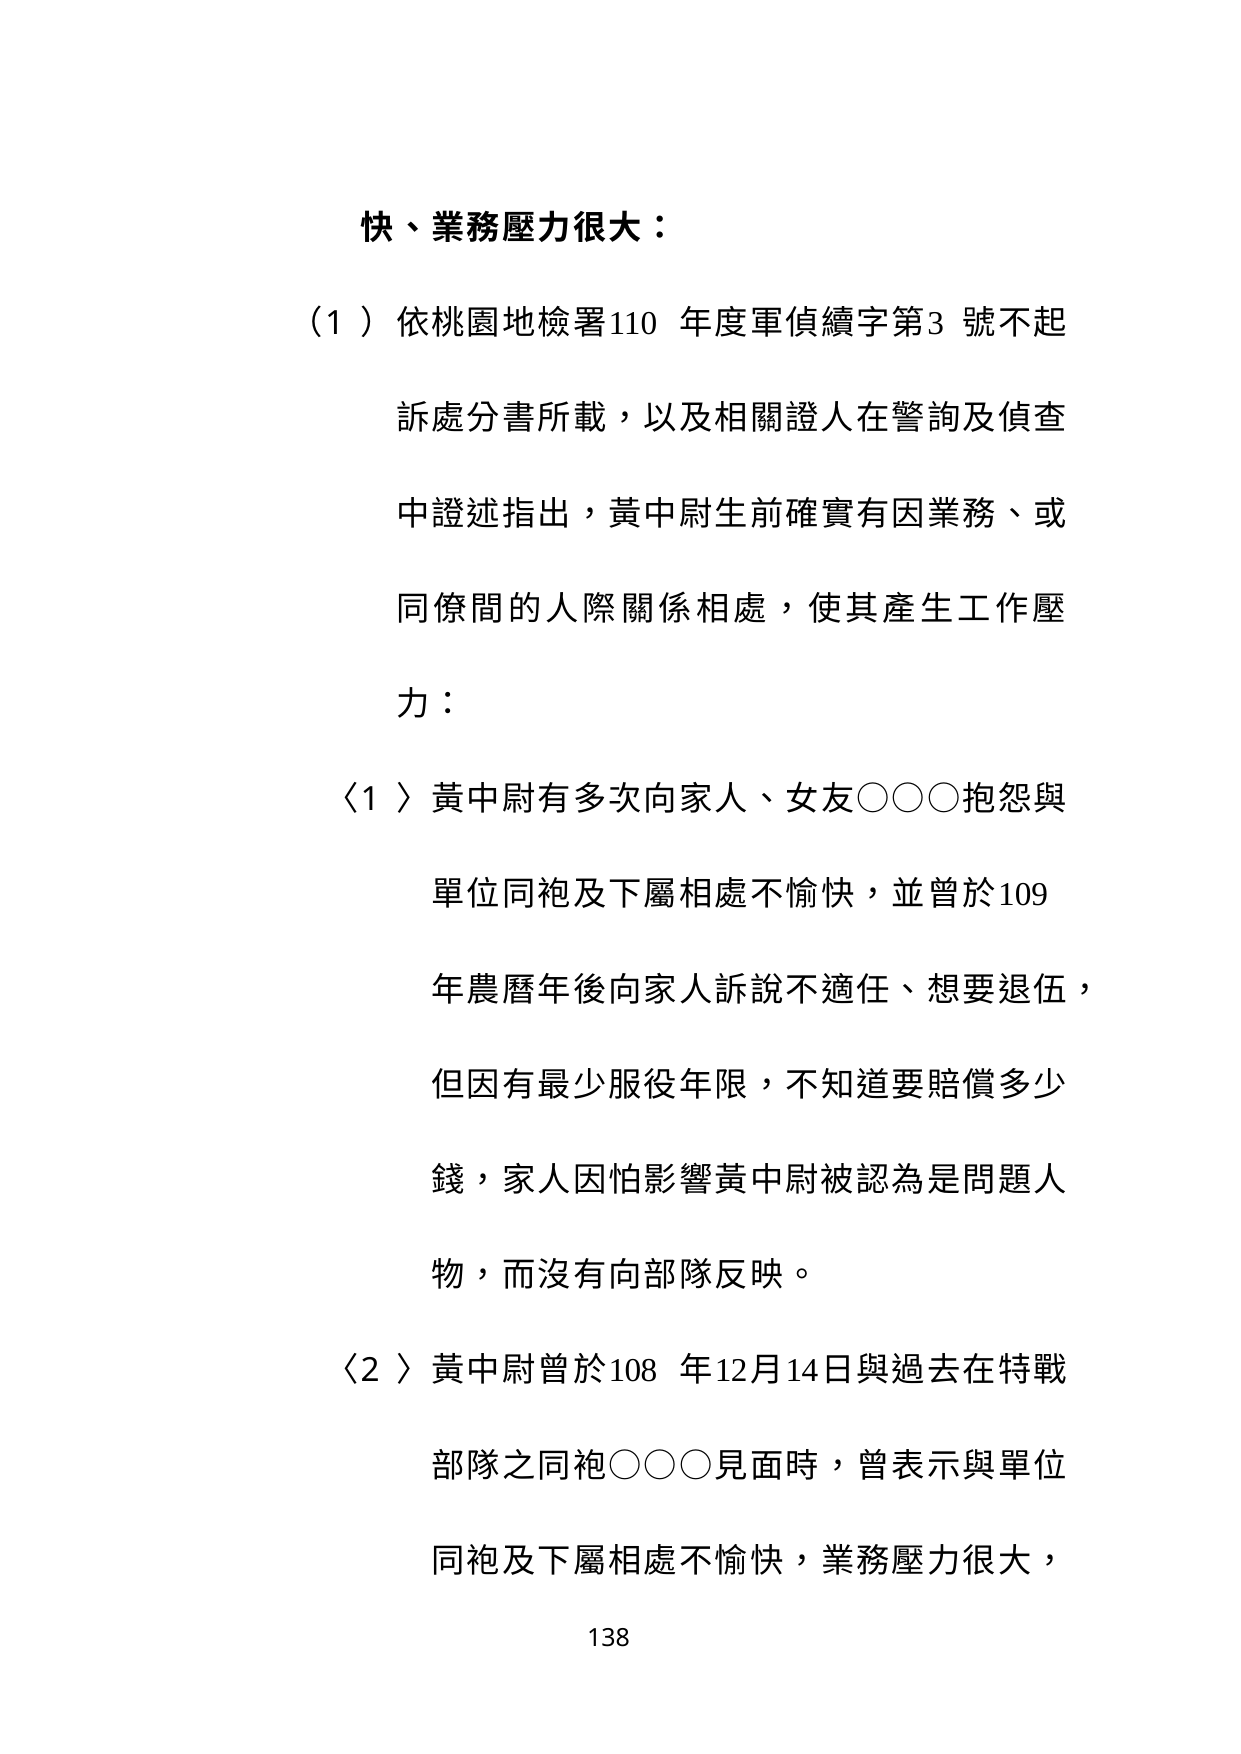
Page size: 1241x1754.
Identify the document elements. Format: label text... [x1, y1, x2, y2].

subtitle 黃中尉曾於108年12月14日與過去在特戰部隊之同袍○○○見面時，曾表示與單位同袍及下屬相處不愉快，業務壓力很大，使廖兵感覺黃中尉的精神狀況不好，且情緒低落。 [307, 1034, 1069, 1510]
subtitle 依桃園地檢署110年度軍偵續字第3號不起訴處分書所載，以及相關證人在警詢及偵查中證述指出，黃中尉生前確實有因業務、或同僚間的人際關係相處，使其產生工作壓力： [272, 177, 1069, 463]
subtitle 黃中尉曾於109年1月下旬或2月初向黃○中尉表示：底下有些人交代的事情都沒有完成，卻一直要求外散宿，讓他很無奈，但黃中尉稱黃中尉當時也只是抱怨一下，之後也都正常。 [307, 1510, 1069, 1605]
subtitle 黃中尉有多次向家人、女友○○○抱怨與單位同袍及下屬相處不愉快，並曾於109年農曆年後向家人訴說不適任、想要退伍，但因有最少服役年限，不知道要賠償多少錢，家人因怕影響黃中尉被認為是問題人物，而沒有向部隊反映。 [307, 463, 1069, 1034]
